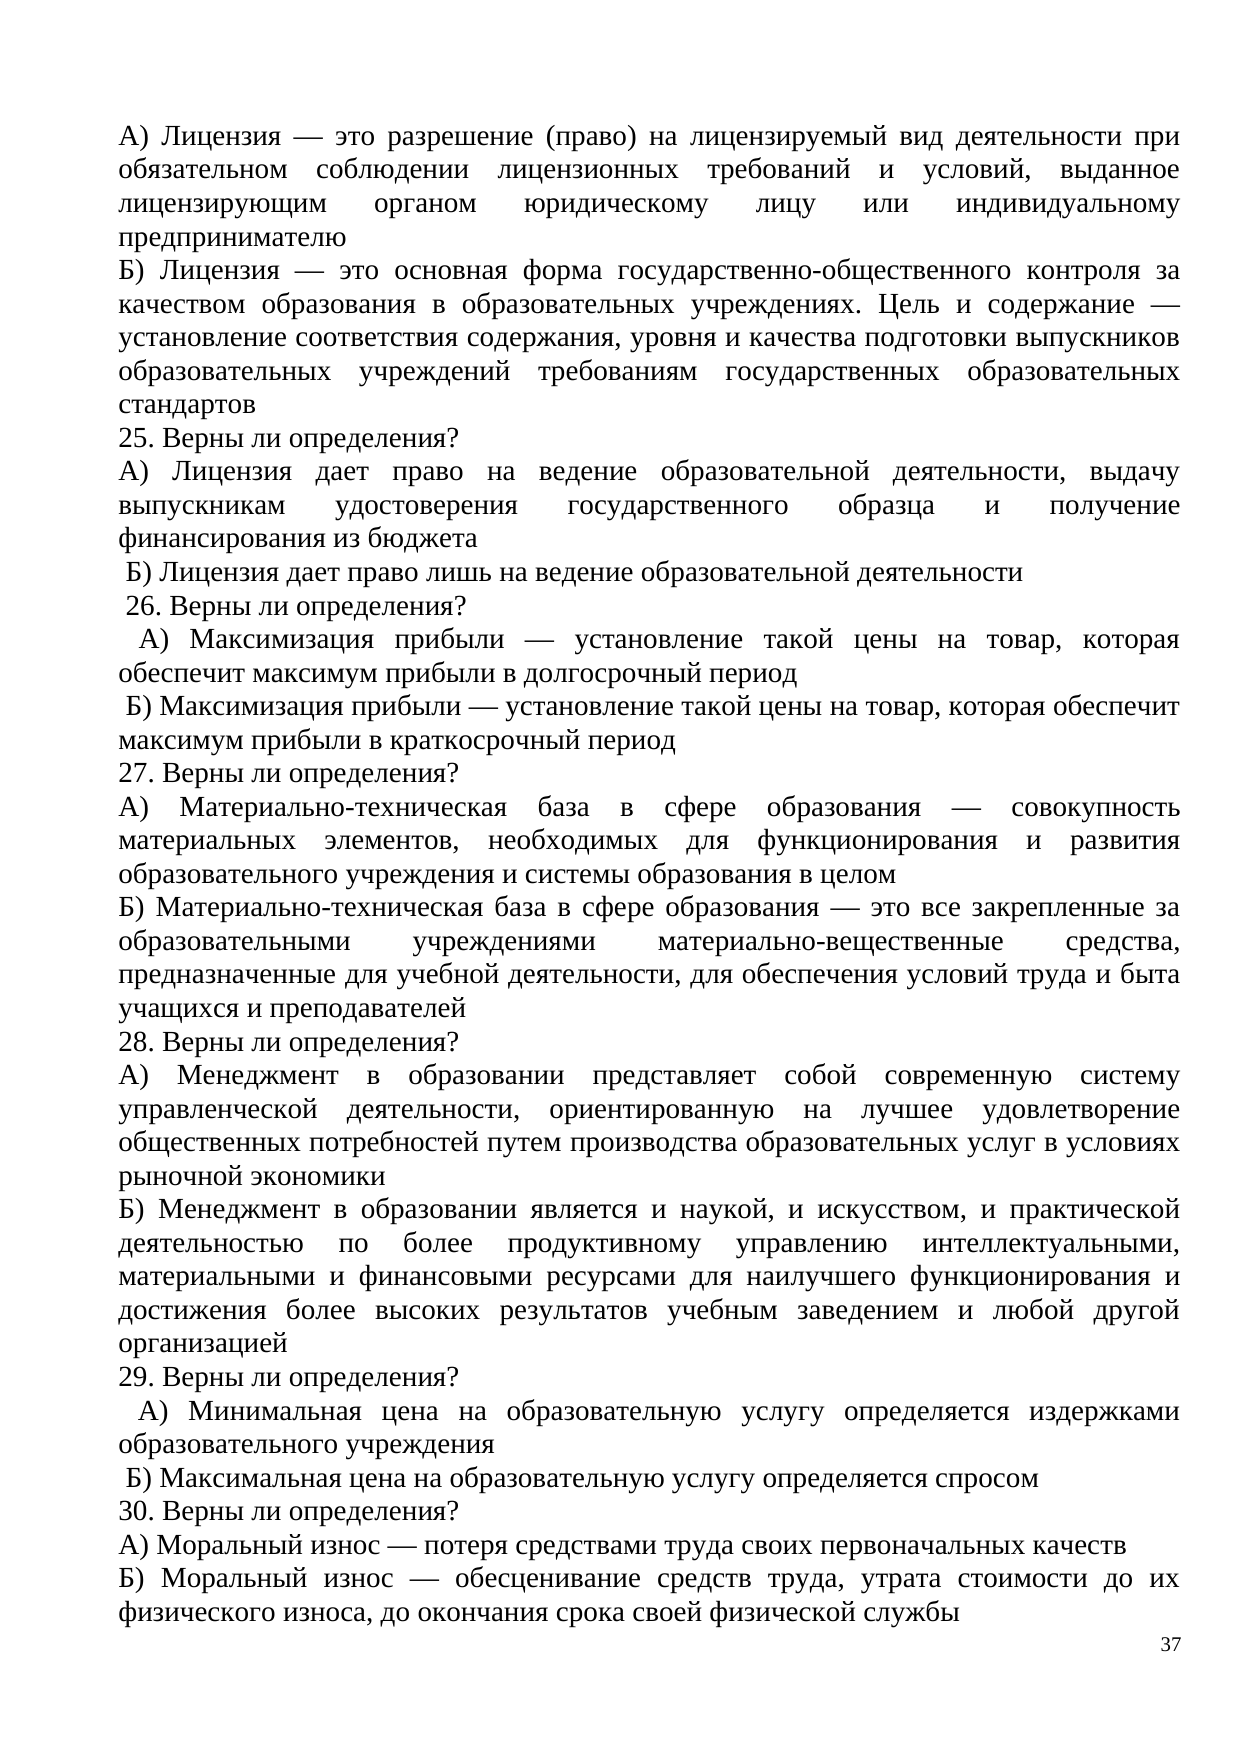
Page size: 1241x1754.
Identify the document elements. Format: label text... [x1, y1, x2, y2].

text Б) Максимальная цена на образовательную услугу определяется спросом [118, 1460, 1181, 1493]
text 28. Верны ли определения? [118, 1024, 1181, 1057]
text А) Менеджмент в образовании представляет собой современную систему управленческой деятельности, ориентированную на лучшее удовлетворение общественных потребностей путем производства образовательных услуг в условиях рыночной экономики [118, 1057, 1181, 1191]
text А) Материально-техническая база в сфере образования — совокупность материальных элементов, необходимых для функционирования и развития образовательного учреждения и системы образования в целом [118, 789, 1181, 889]
text Б) Лицензия дает право лишь на ведение образовательной деятельности [118, 554, 1181, 588]
text 26. Верны ли определения? [118, 588, 1181, 621]
text 27. Верны ли определения? [118, 755, 1181, 789]
text А) Лицензия дает право на ведение образовательной деятельности, выдачу выпускникам удостоверения государственного образца и получение финансирования из бюджета [118, 453, 1181, 554]
text А) Минимальная цена на образовательную услугу определяется издержками образовательного учреждения [118, 1393, 1181, 1460]
text Б) Менеджмент в образовании является и наукой, и искусством, и практической деятельностью по более продуктивному управлению интеллектуальными, материальными и финансовыми ресурсами для наилучшего функционирования и достижения более высоких результатов учебным заведением и любой другой организацией [118, 1191, 1181, 1359]
text А) Максимизация прибыли — установление такой цены на товар, которая обеспечит максимум прибыли в долгосрочный период [118, 621, 1181, 688]
text А) Лицензия — это разрешение (право) на лицензируемый вид деятельности при обязательном соблюдении лицензионных требований и условий, выданное лицензирующим органом юридическому лицу или индивидуальному предпринимателю [118, 118, 1181, 252]
text Б) Моральный износ — обесценивание средств труда, утрата стоимости до их физического износа, до окончания срока своей физической службы [118, 1560, 1181, 1627]
text 29. Верны ли определения? [118, 1359, 1181, 1393]
text Б) Материально-техническая база в сфере образования — это все закрепленные за образовательными учреждениями материально-вещественные средства, предназначенные для учебной деятельности, для обеспечения условий труда и быта учащихся и преподавателей [118, 889, 1181, 1024]
text А) Моральный износ — потеря средствами труда своих первоначальных качеств [118, 1527, 1181, 1560]
text 25. Верны ли определения? [118, 420, 1181, 453]
text Б) Лицензия — это основная форма государственно-общественного контроля за качеством образования в образовательных учреждениях. Цель и содержание — установление соответствия содержания, уровня и качества подготовки выпускников образовательных учреждений требованиям государственных образовательных стандартов [118, 252, 1181, 420]
text Б) Максимизация прибыли — установление такой цены на товар, которая обеспечит максимум прибыли в краткосрочный период [118, 688, 1181, 755]
text 30. Верны ли определения? [118, 1493, 1181, 1527]
